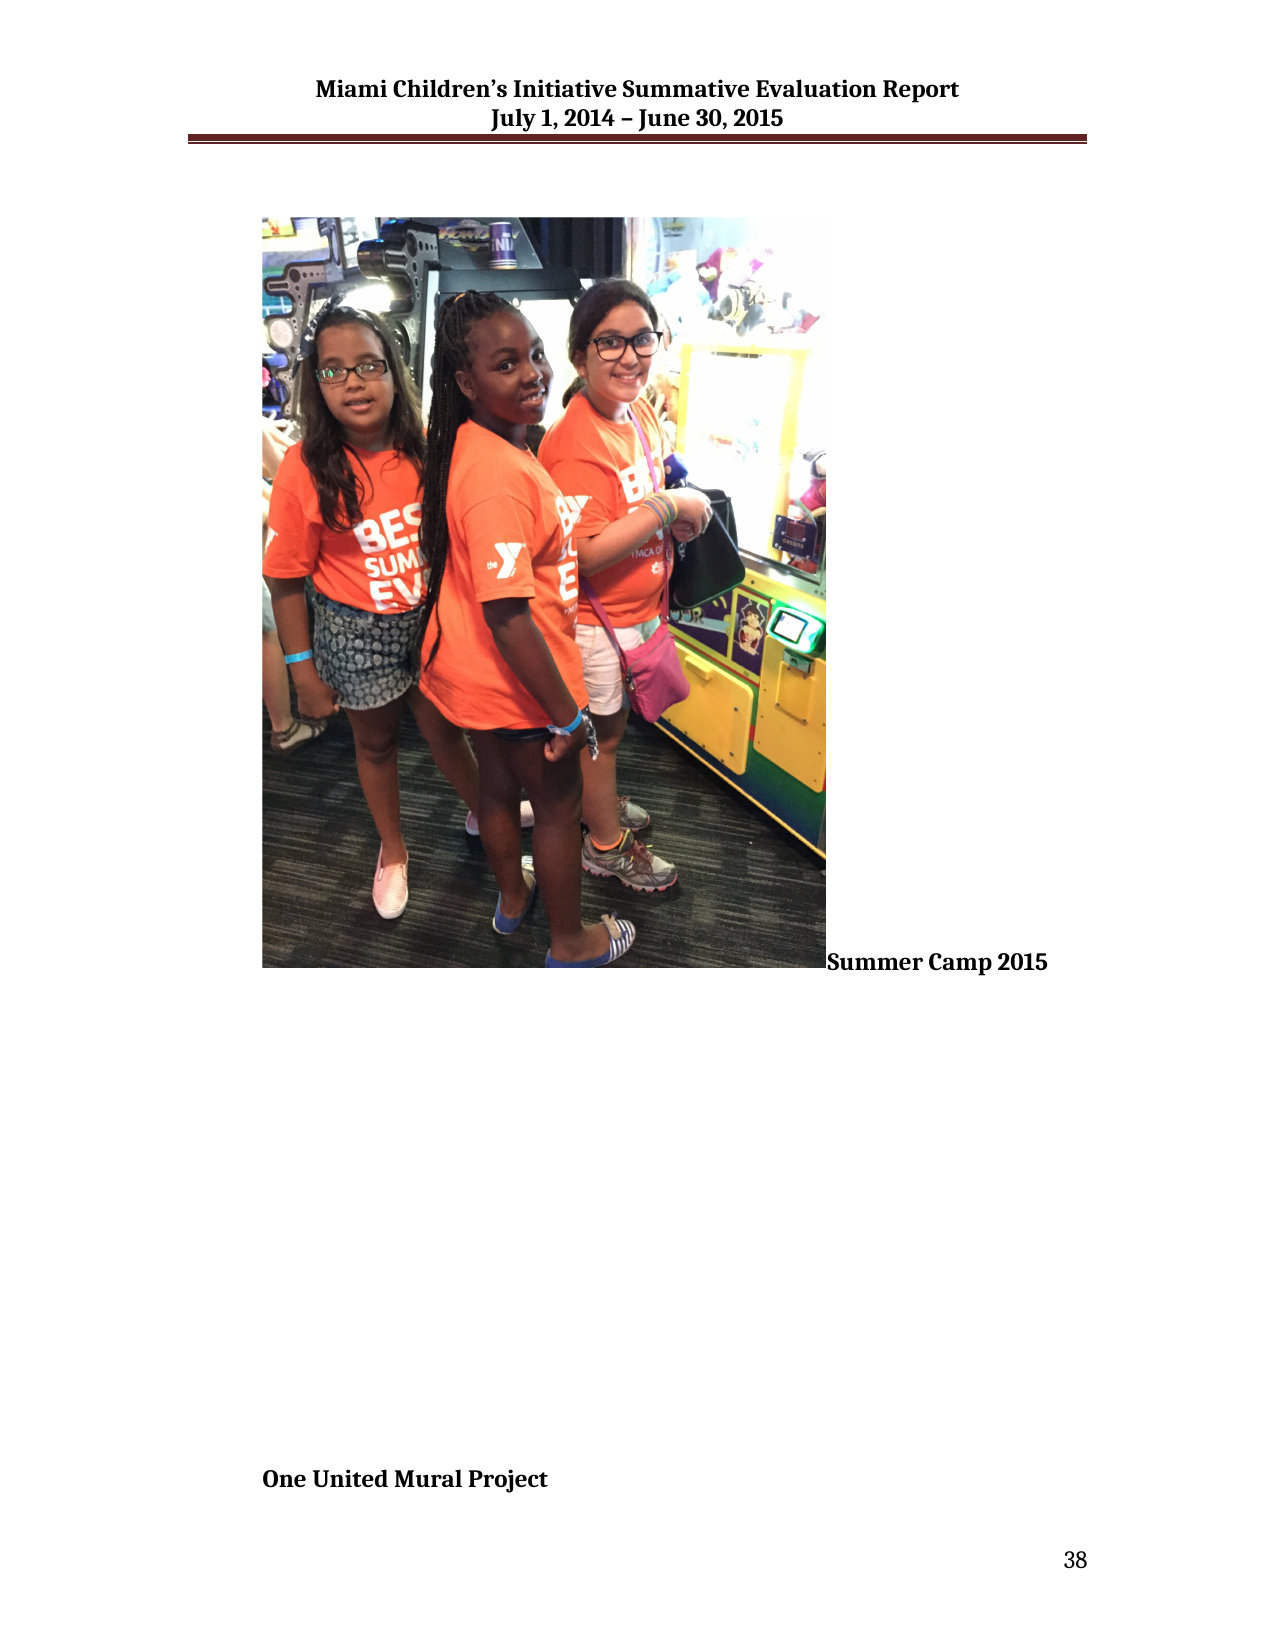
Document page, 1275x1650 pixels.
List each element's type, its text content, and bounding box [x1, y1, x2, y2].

picture [263, 218, 826, 967]
text One United Mural Project [187, 1465, 1087, 1494]
